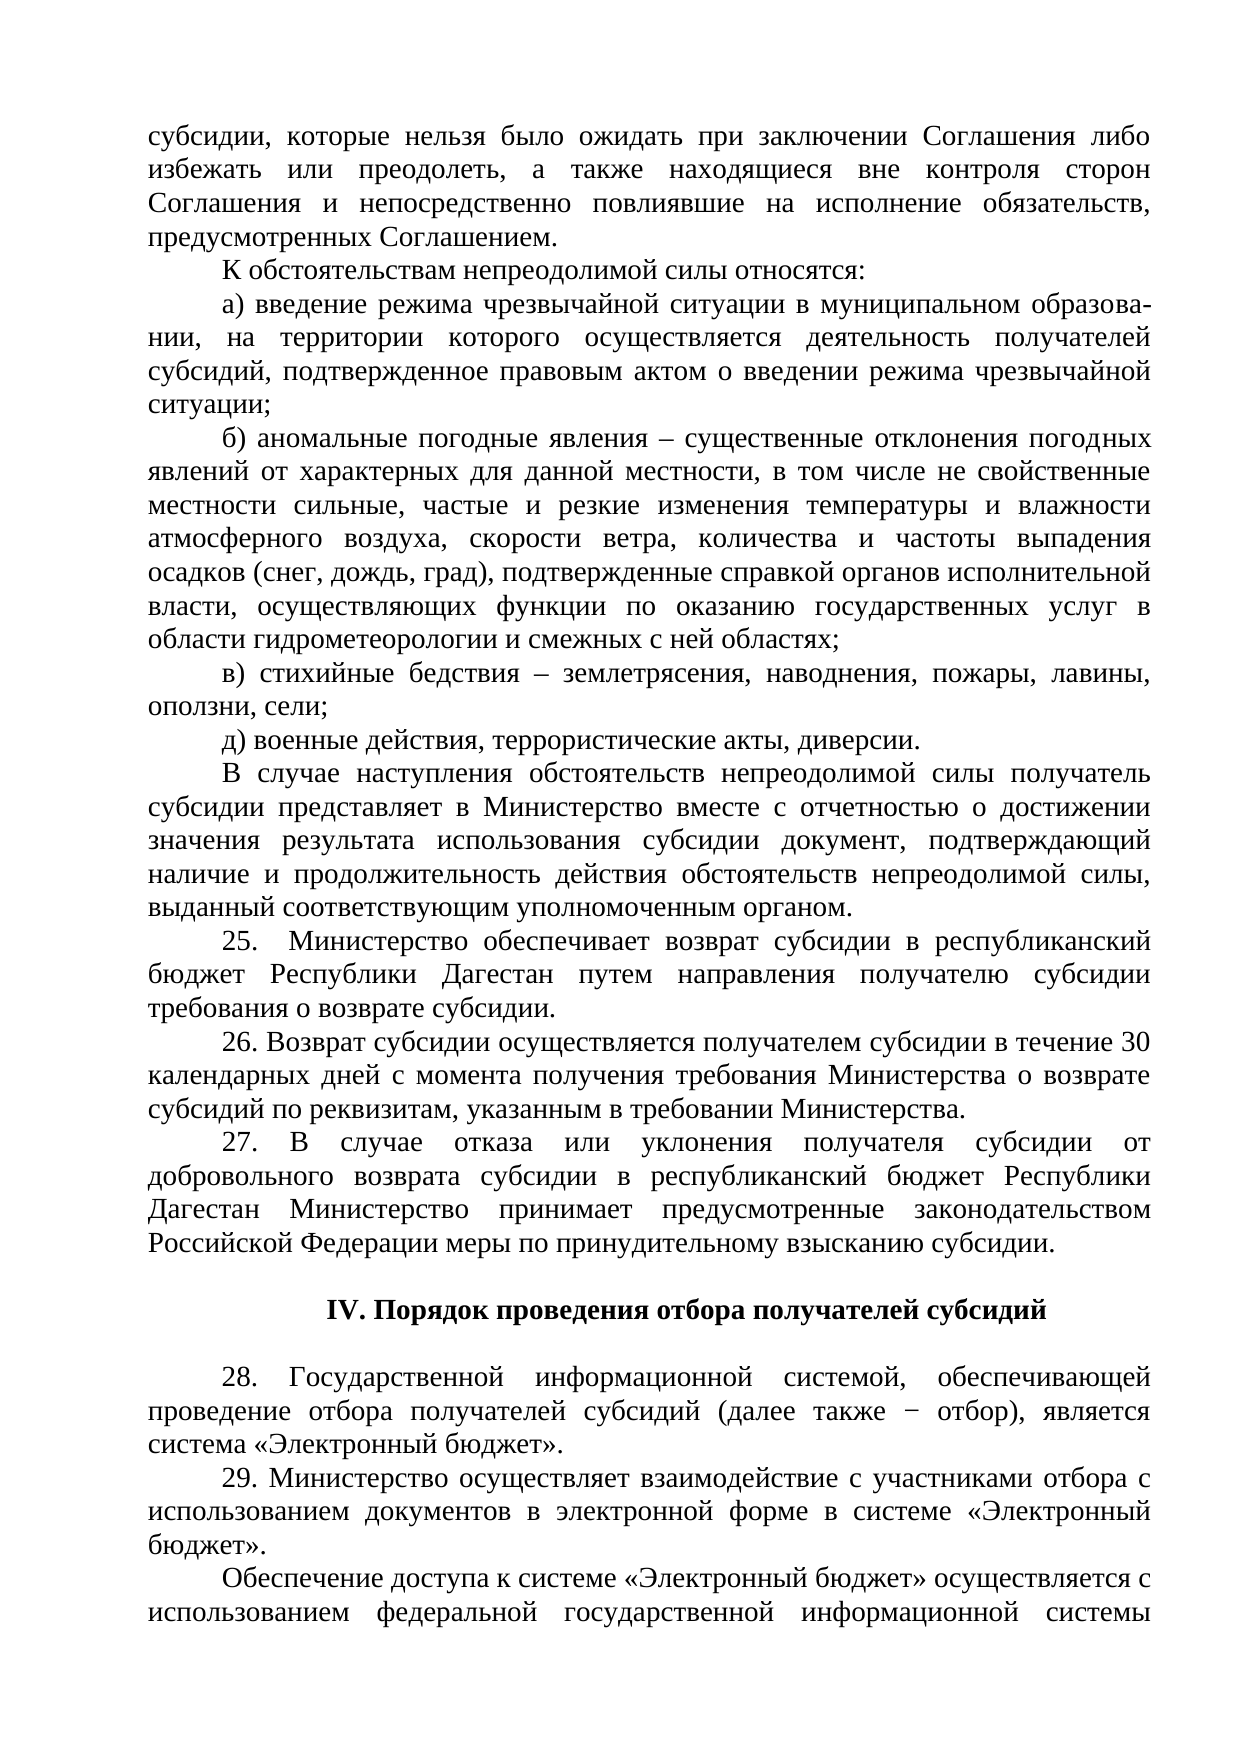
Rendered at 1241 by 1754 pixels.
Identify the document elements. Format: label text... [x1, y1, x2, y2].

text д) военные действия, террористические акты, диверсии. [148, 722, 1152, 755]
text а) введение режима чрезвычайной ситуации в муниципальном образовании, на территории которого осуществляется деятельность получателей субсидий, подтвержденное правовым актом о введении режима чрезвычайной ситуации; [148, 286, 1152, 420]
text 28. Государственной информационной системой, обеспечивающей проведение отбора получателей субсидий (далее также − отбор), является система «Электронный бюджет». [148, 1359, 1152, 1460]
text 26. Возврат субсидии осуществляется получателем субсидии в течение 30 календарных дней с момента получения требования Министерства о возврате субсидий по реквизитам, указанным в требовании Министерства. [148, 1024, 1152, 1124]
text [148, 118, 1152, 252]
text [148, 1560, 1152, 1627]
text б) аномальные погодные явления ‒ существенные отклонения погодных явлений от характерных для данной местности, в том числе не свойственные местности сильные, частые и резкие изменения температуры и влажности атмосферного воздуха, скорости ветра, количества и частоты выпадения осадков (снег, дождь, град), подтвержденные справкой органов исполнительной власти, осуществляющих функции по оказанию государственных услуг в области гидрометеорологии и смежных с ней областях; [148, 420, 1152, 655]
text IV. Порядок проведения отбора получателей субсидий [148, 1292, 1152, 1326]
text 29. Министерство осуществляет взаимодействие с участниками отбора с использованием документов в электронной форме в системе «Электронный бюджет». [148, 1460, 1152, 1560]
text К обстоятельствам непреодолимой силы относятся: [148, 252, 1152, 286]
text 27. В случае отказа или уклонения получателя субсидии от добровольного возврата субсидии в республиканский бюджет Республики Дагестан Министерство принимает предусмотренные законодательством Российской Федерации меры по принудительному взысканию субсидии. [148, 1124, 1152, 1258]
text В случае наступления обстоятельств непреодолимой силы получатель субсидии представляет в Министерство вместе с отчетностью о достижении значения результата использования субсидии документ, подтверждающий наличие и продолжительность действия обстоятельств непреодолимой силы, выданный соответствующим уполномоченным органом. [148, 755, 1152, 923]
text 25. Министерство обеспечивает возврат субсидии в республиканский бюджет Республики Дагестан путем направления получателю субсидии требования о возврате субсидии. [148, 923, 1152, 1024]
text в) стихийные бедствия – землетрясения, наводнения, пожары, лавины, оползни, сели; [148, 655, 1152, 722]
